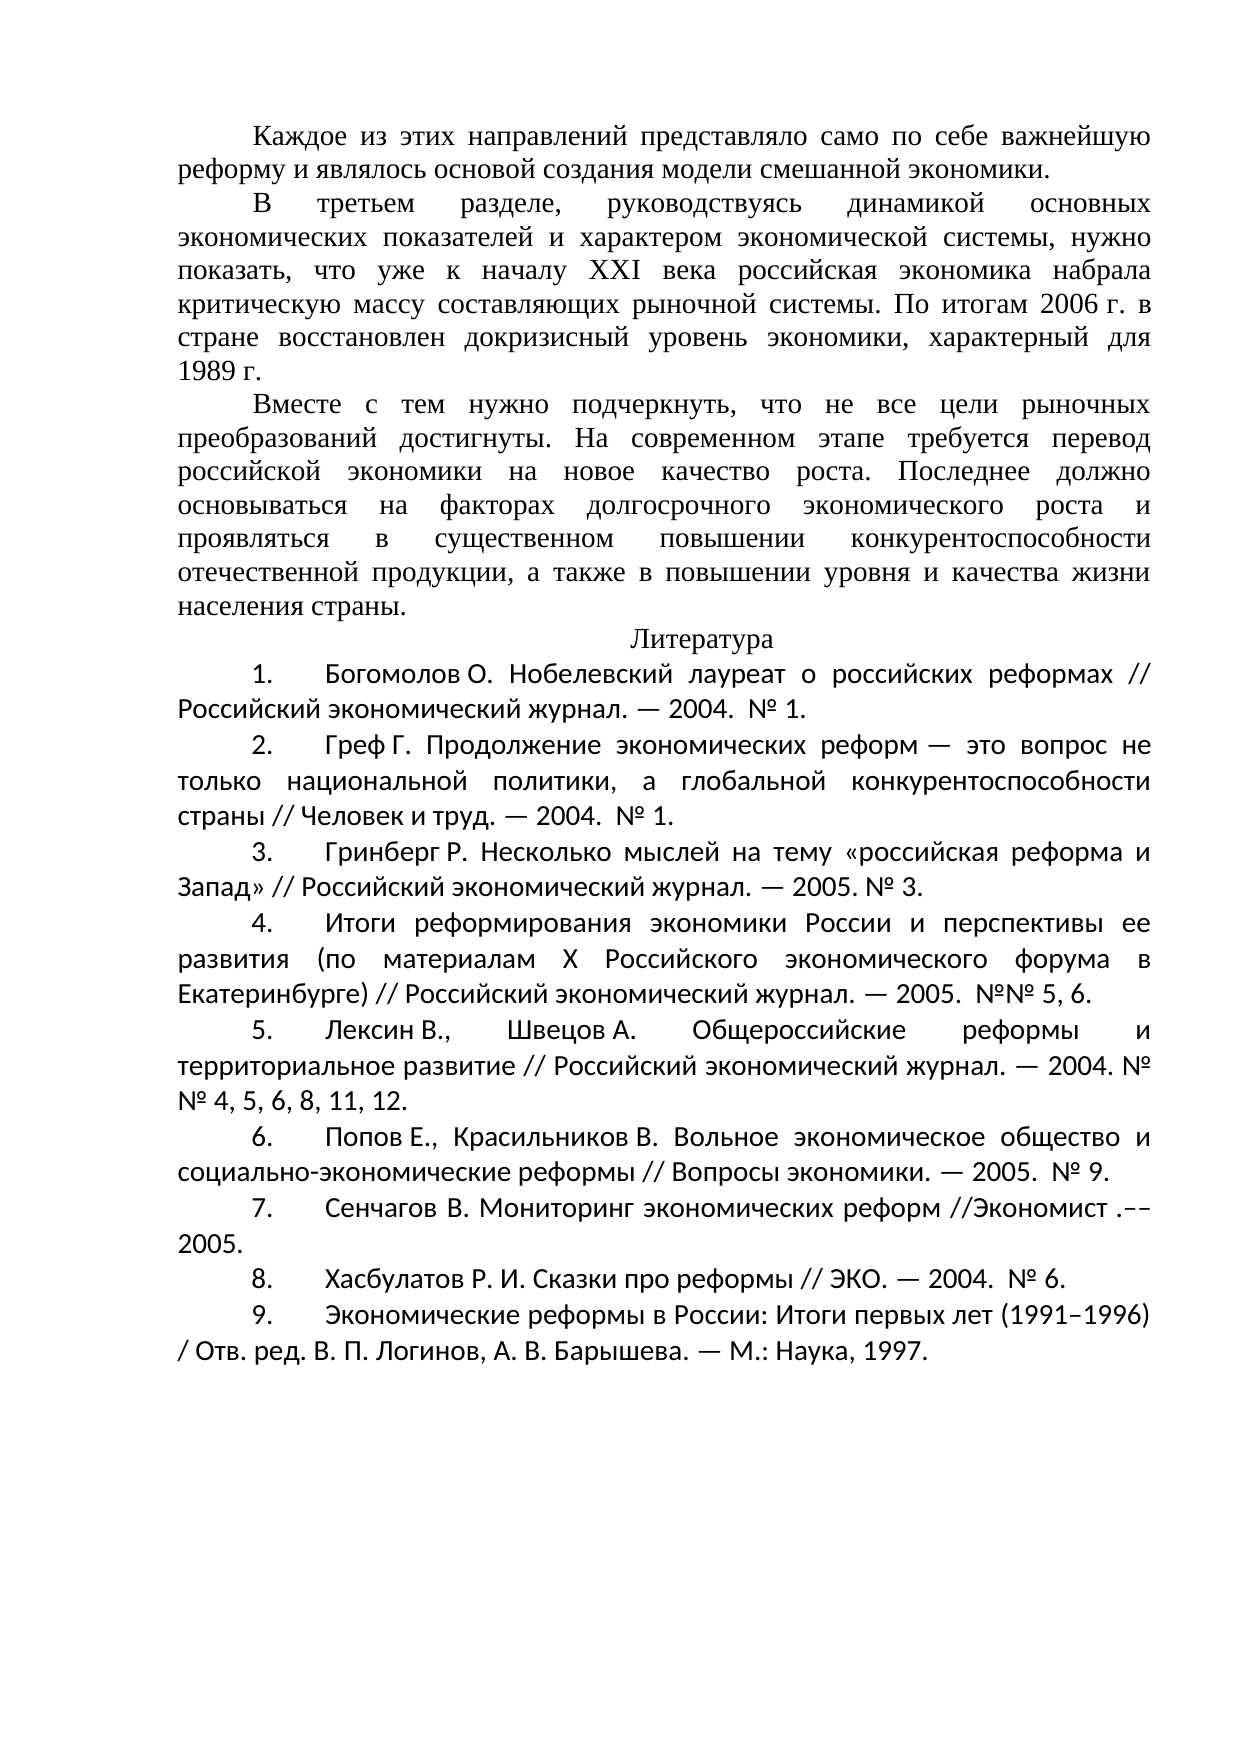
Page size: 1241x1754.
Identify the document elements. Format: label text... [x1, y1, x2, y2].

text Вместе с тем нужно подчеркнуть, что не все цели рыночных преобразований достигнуты. На современном этапе требуется перевод российской экономики на новое качество роста. Последнее должно основываться на факторах долгосрочного экономического роста и проявляться в существенном повышении конкурентоспособности отечественной продукции, а также в повышении уровня и качества жизни населения страны. [177, 386, 1152, 621]
list Итоги реформирования экономики России и перспективы ее развития (по материалам X Российского экономического форума в Екатеринбурге) // Российский экономический журнал. — 2005. №№ 5, 6. [177, 904, 1152, 1011]
list Богомолов О. Нобелевский лауреат о российских реформах // Российский экономический журнал. — 2004. № 1. [177, 655, 1152, 726]
list Лексин В., Швецов А. Общероссийские реформы и территориальное развитие // Российский экономический журнал. — 2004. №№ 4, 5, 6, 8, 11, 12. [177, 1011, 1152, 1118]
list Хасбулатов Р. И. Сказки про реформы // ЭКО. — 2004. № 6. [177, 1260, 1152, 1296]
list Гринберг Р. Несколько мыслей на тему «российская реформа и Запад» // Российский экономический журнал. — 2005. № 3. [177, 833, 1152, 904]
list Экономические реформы в России: Итоги первых лет (1991–1996) / Отв. ред. В. П. Логинов, А. В. Барышева. — М.: Наука, 1997. [177, 1296, 1152, 1367]
list Попов Е., Красильников В. Вольное экономическое общество и социально-экономические реформы // Вопросы экономики. — 2005. № 9. [177, 1118, 1152, 1189]
list Cенчагов В. Мониторинг экономических реформ //Экономист .––2005. [177, 1189, 1152, 1260]
text Каждое из этих направлений представляло само по себе важнейшую реформу и являлось основой создания модели смешанной экономики. [177, 118, 1152, 185]
list Греф Г. Продолжение экономических реформ — это вопрос не только национальной политики, а глобальной конкурентоспособности страны // Человек и труд. — 2004. № 1. [177, 726, 1152, 833]
text Литература [177, 621, 1152, 655]
text В третьем разделе, руководствуясь динамикой основных экономических показателей и характером экономической системы, нужно показать, что уже к началу ХХI века российская экономика набрала критическую массу составляющих рыночной системы. По итогам . в стране восстановлен докризисный уровень экономики, характерный для . [177, 185, 1152, 386]
